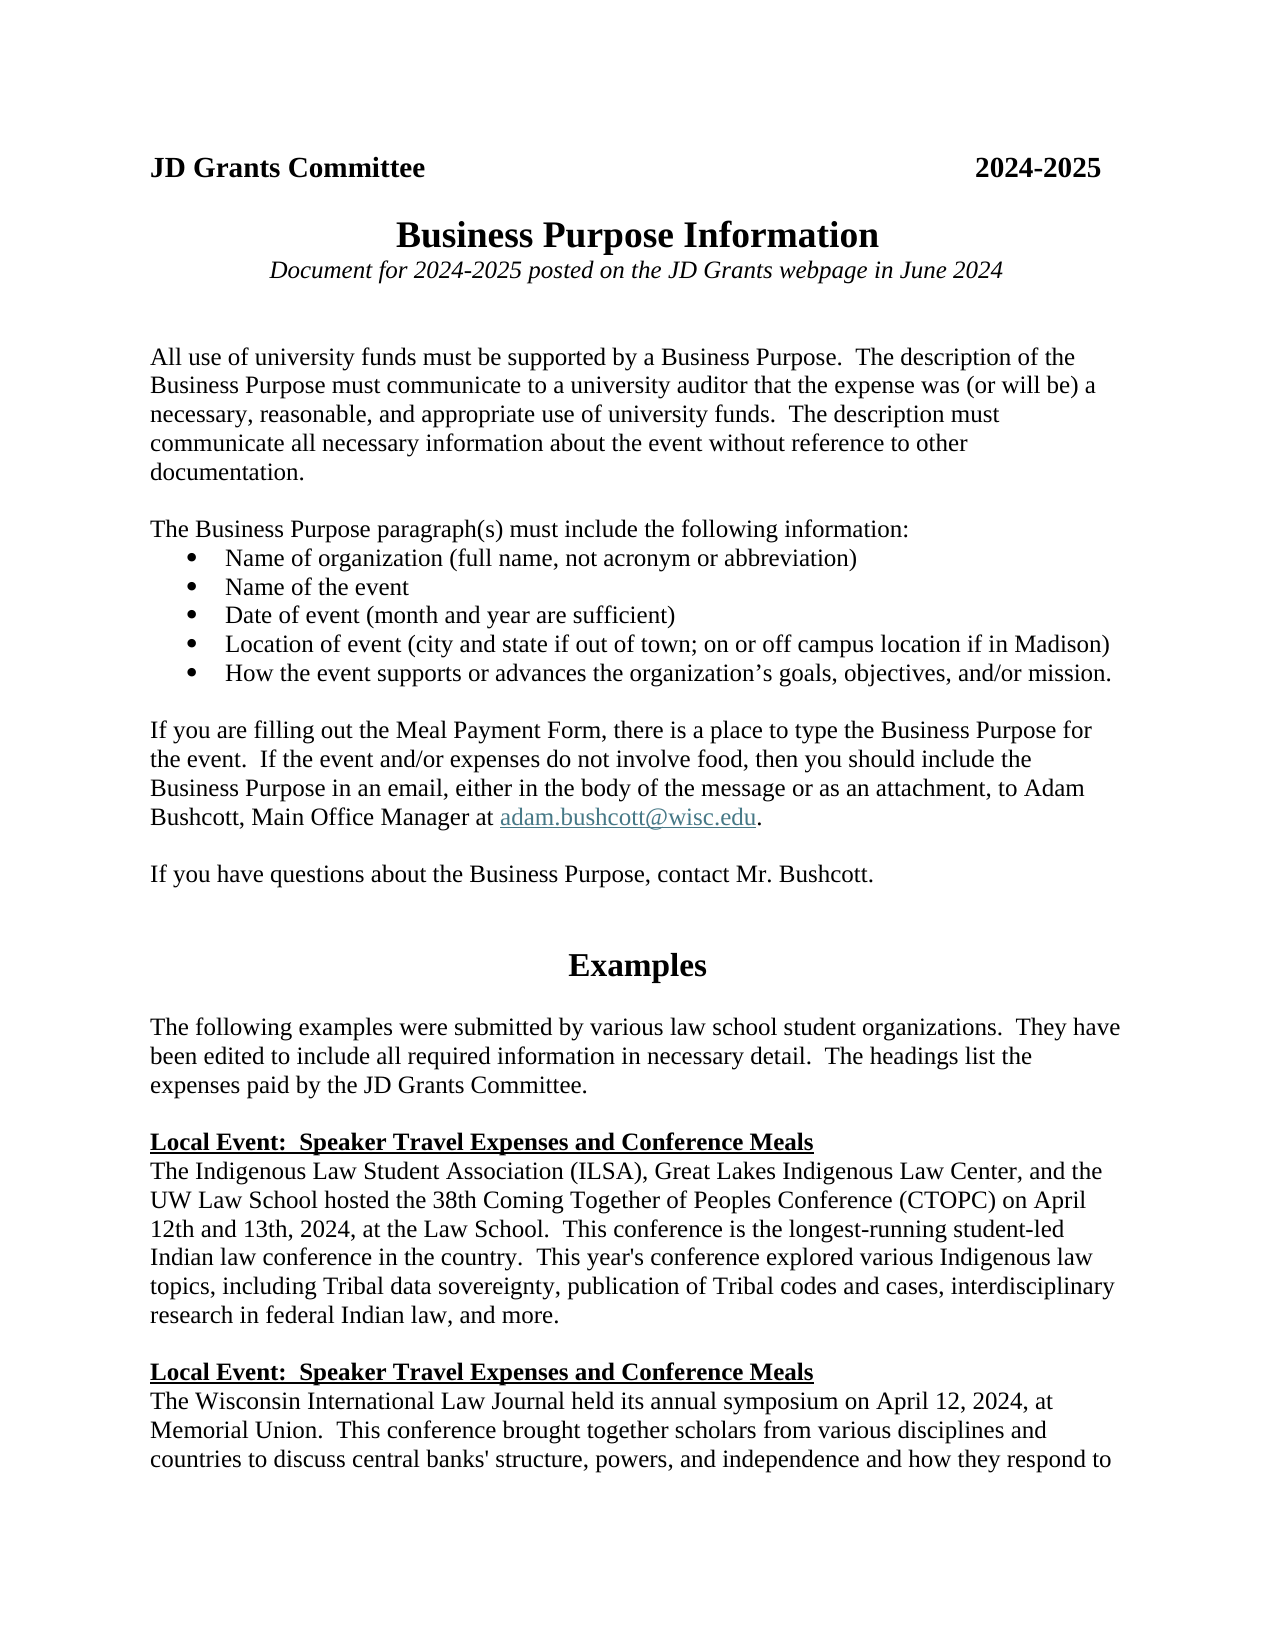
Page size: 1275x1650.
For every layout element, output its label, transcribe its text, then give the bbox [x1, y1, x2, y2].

text If you have questions about the Business Purpose, contact Mr. Bushcott. [150, 859, 1125, 888]
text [150, 1386, 1125, 1472]
text All use of university funds must be supported by a Business Purpose. The description of the Business Purpose must communicate to a university auditor that the expense was (or will be) a necessary, reasonable, and appropriate use of university funds. The description must communicate all necessary information about the event without reference to other documentation. [150, 342, 1125, 485]
list Date of event (month and year are sufficient) [187, 600, 1125, 629]
text Business Purpose Information [150, 212, 1125, 255]
list Name of the event [187, 572, 1125, 600]
text The Business Purpose paragraph(s) must include the following information: [150, 514, 1125, 543]
text Document for 2024-2025 posted on the JD Grants webpage in June 2024 [150, 255, 1125, 284]
text The following examples were submitted by various law school student organizations. They have been edited to include all required information in necessary detail. The headings list the expenses paid by the JD Grants Committee. [150, 1012, 1125, 1099]
list Name of organization (full name, not acronym or abbreviation) [187, 543, 1125, 572]
text JD Grants Committee 2024-2025 [150, 150, 1125, 183]
text If you are filling out the Meal Payment Form, there is a place to type the Business Purpose for the event. If the event and/or expenses do not involve food, then you should include the Business Purpose in an email, either in the body of the message or as an attachment, to Adam Bushcott, Main Office Manager at adam.bushcott@wisc.edu. [150, 715, 1125, 830]
text Examples [150, 945, 1125, 984]
text Local Event: Speaker Travel Expenses and Conference Meals [150, 1127, 1125, 1156]
text The Indigenous Law Student Association (ILSA), Great Lakes Indigenous Law Center, and the UW Law School hosted the 38th Coming Together of Peoples Conference (CTOPC) on April 12th and 13th, 2024, at the Law School. This conference is the longest-running student-led Indian law conference in the country. This year's conference explored various Indigenous law topics, including Tribal data sovereignty, publication of Tribal codes and cases, interdisciplinary research in federal Indian law, and more. [150, 1156, 1125, 1329]
text Local Event: Speaker Travel Expenses and Conference Meals [150, 1357, 1125, 1386]
list How the event supports or advances the organization’s goals, objectives, and/or mission. [187, 658, 1125, 687]
list Location of event (city and state if out of town; on or off campus location if in Madison) [187, 629, 1125, 658]
